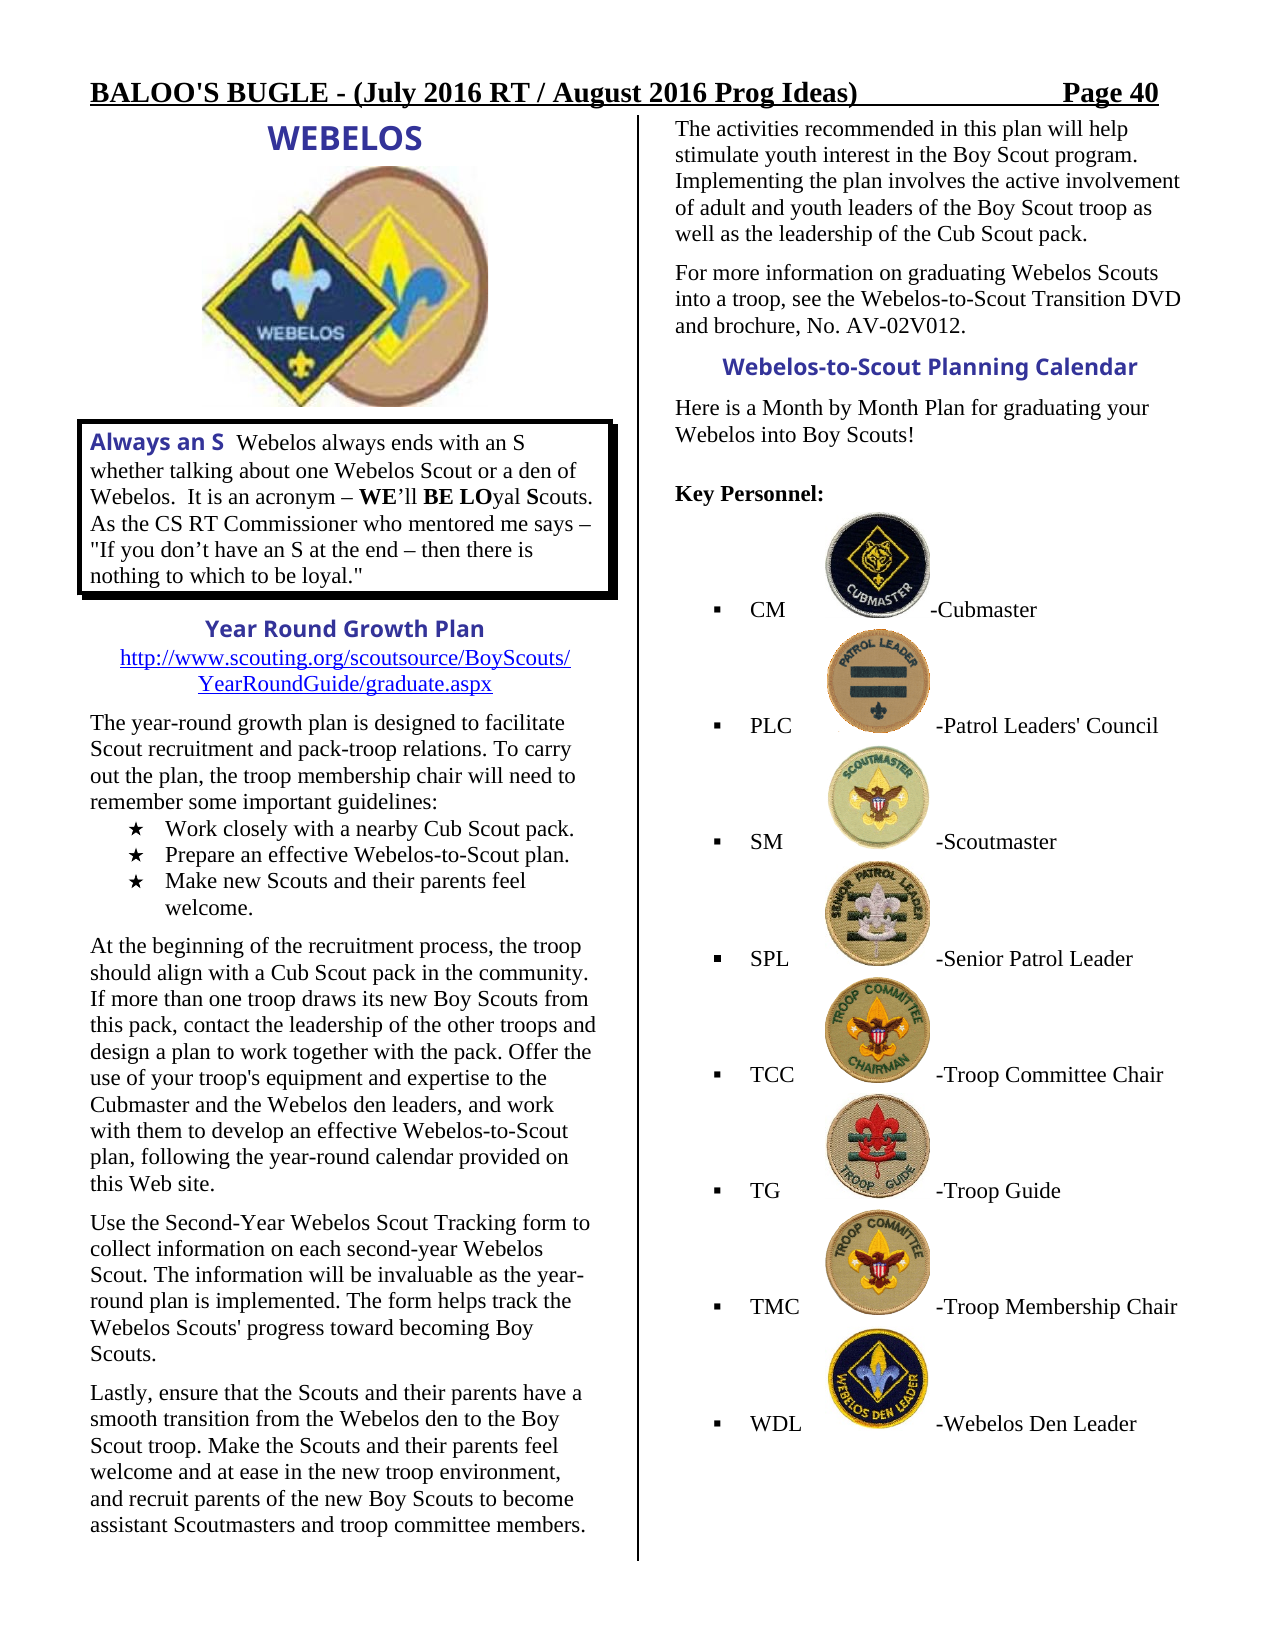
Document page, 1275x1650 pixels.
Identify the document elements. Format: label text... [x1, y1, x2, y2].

picture [825, 512, 930, 618]
picture [825, 1093, 930, 1199]
text At the beginning of the recruitment process, the troop should align with a Cub Scout pack in the community. If more than one troop draws its new Boy Scouts from this pack, contact the leadership of the other troops and design a plan to work together with the pack. Offer the use of your troop's equipment and expertise to the Cubmaster and the Webelos den leaders, and work with them to develop an effective Webelos-to-Scout plan, following the year-round calendar provided on this Web site. [90, 932, 600, 1196]
text Here is a Month by Month Plan for graduating your Webelos into Boy Scouts! [675, 394, 1185, 447]
text Lastly, ensure that the Scouts and their parents have a smooth transition from the Webelos den to the Boy Scout troop. Make the Scouts and their parents feel welcome and at ease in the new troop environment, and recruit parents of the new Boy Scouts to become assistant Scoutmasters and troop committee members. [90, 1379, 600, 1537]
subtitle WEBELOS [90, 115, 600, 160]
list TG -Troop Guide [712, 1093, 1185, 1203]
list Prepare an effective Webelos-to-Scout plan. [127, 841, 600, 867]
list SM -Scoutmaster [712, 745, 1185, 855]
list Work closely with a nearby Cub Scout pack. [127, 814, 600, 841]
picture [201, 166, 489, 407]
list TMC -Troop Membership Chair [712, 1210, 1185, 1320]
list Make new Scouts and their parents feel welcome. [127, 867, 600, 920]
text Always an S Webelos always ends with an S whether talking about one Webelos Scout or a den of Webelos. It is an acronym – WE’ll BE LOyal Scouts. As the CS RT Commissioner who mentored me says – "If you don’t have an S at the end – then there is nothing to which to be loyal." [82, 424, 608, 591]
text The activities recommended in this plan will help stimulate youth interest in the Boy Scout program. Implementing the plan involves the active involvement of adult and youth leaders of the Boy Scout troop as well as the leadership of the Cub Scout pack. [675, 115, 1185, 247]
list CM -Cubmaster [712, 512, 1185, 622]
text The year-round growth plan is designed to facilitate Scout recruitment and pack-troop relations. To carry out the plan, the troop membership chair will need to remember some important guidelines: [90, 709, 600, 814]
list SPL -Senior Patrol Leader [712, 861, 1185, 971]
text For more information on graduating Webelos Scouts into a troop, see the Webelos-to-Scout Transition DVD and brochure, No. AV-02V012. [675, 259, 1185, 338]
text Key Personnel: [675, 480, 1185, 506]
picture [825, 744, 930, 850]
text http://www.scouting.org/scoutsource/BoyScouts/YearRoundGuide/graduate.aspx [90, 644, 600, 697]
picture [825, 861, 930, 966]
subtitle Year Round Growth Plan [90, 613, 600, 644]
picture [825, 628, 930, 734]
text Use the Second-Year Webelos Scout Tracking form to collect information on each second-year Webelos Scout. The information will be invaluable as the year-round plan is implemented. The form helps track the Webelos Scouts' progress toward becoming Boy Scouts. [90, 1208, 600, 1367]
picture [825, 1209, 930, 1315]
list WDL -Webelos Den Leader [712, 1326, 1185, 1436]
list PLC -Patrol Leaders' Council [712, 628, 1185, 738]
subtitle Webelos-to-Scout Planning Calendar [675, 351, 1185, 382]
picture [825, 1326, 930, 1431]
picture [825, 977, 930, 1083]
list TCC -Troop Committee Chair [712, 977, 1185, 1087]
